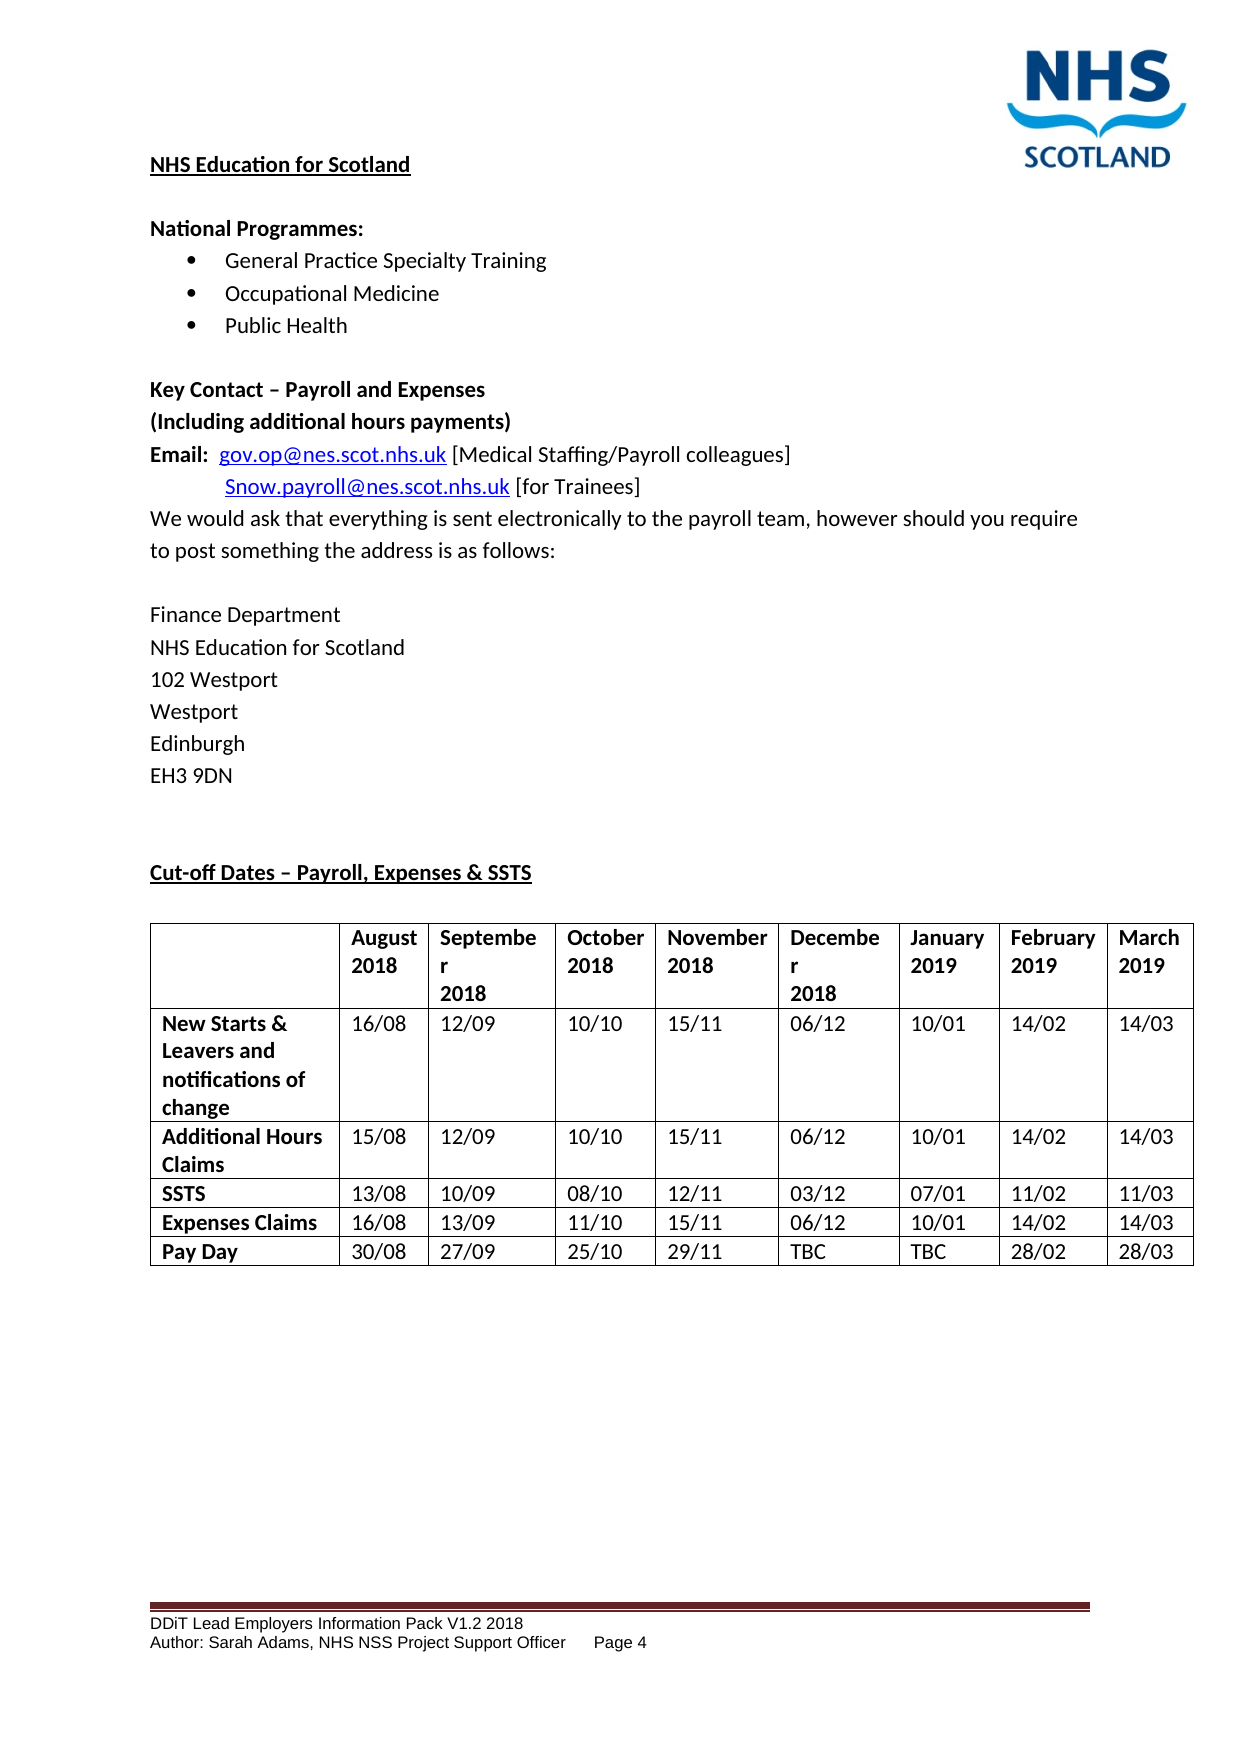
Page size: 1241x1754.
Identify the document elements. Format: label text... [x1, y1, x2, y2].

table_cell 12/09 [429, 1122, 555, 1178]
text Key Contact – Payroll and Expenses [150, 375, 1090, 403]
text EH3 9DN [150, 762, 1090, 789]
table_header February 2019 [1000, 924, 1107, 1008]
table_cell 27/09 [429, 1237, 555, 1265]
text Email: gov.op@nes.scot.nhs.uk [Medical Staffing/Payroll colleagues] [150, 440, 1090, 468]
text Finance Department [150, 601, 1090, 629]
picture [1001, 43, 1192, 174]
text (Including additional hours payments) [150, 407, 1090, 436]
table_cell 10/01 [900, 1009, 999, 1121]
table_cell 03/12 [779, 1179, 899, 1207]
table_cell 15/08 [340, 1122, 428, 1178]
table_cell 07/01 [900, 1179, 999, 1207]
table_cell 15/11 [656, 1208, 778, 1236]
table_cell 13/08 [340, 1179, 428, 1207]
table_cell 10/10 [556, 1122, 655, 1178]
table_cell 14/02 [1000, 1009, 1107, 1121]
table_header December 2018 [779, 924, 899, 1008]
table_cell SSTS [151, 1179, 339, 1207]
table_header March 2019 [1108, 924, 1193, 1008]
text Snow.payroll@nes.scot.nhs.uk [for Trainees] [150, 472, 1090, 500]
list Public Health [187, 311, 1090, 339]
table_cell 10/09 [429, 1179, 555, 1207]
table_cell Expenses Claims [151, 1208, 339, 1236]
table_cell TBC [900, 1237, 999, 1265]
table_cell 11/02 [1000, 1179, 1107, 1207]
text 102 Westport [150, 665, 1090, 693]
list General Practice Specialty Training [187, 247, 1090, 274]
table_cell 12/09 [429, 1009, 555, 1121]
table_cell 08/10 [556, 1179, 655, 1207]
table_cell 13/09 [429, 1208, 555, 1236]
text National Programmes: [150, 214, 1090, 242]
table_cell 29/11 [656, 1237, 778, 1265]
table_header [151, 924, 339, 1008]
text Westport [150, 697, 1090, 725]
table_cell 06/12 [779, 1009, 899, 1121]
table_cell 14/02 [1000, 1208, 1107, 1236]
table_cell 16/08 [340, 1208, 428, 1236]
table_cell 14/03 [1108, 1122, 1193, 1178]
table_cell 12/11 [656, 1179, 778, 1207]
table_cell Additional Hours Claims [151, 1122, 339, 1178]
table_cell 10/10 [556, 1009, 655, 1121]
table_cell 06/12 [779, 1208, 899, 1236]
table_cell 06/12 [779, 1122, 899, 1178]
table_header October 2018 [556, 924, 655, 1008]
table_cell New Starts & Leavers and notifications of change [151, 1009, 339, 1121]
table_cell 10/01 [900, 1122, 999, 1178]
table_cell 14/03 [1108, 1009, 1193, 1121]
table_header November 2018 [656, 924, 778, 1008]
table_cell 11/03 [1108, 1179, 1193, 1207]
table_cell 16/08 [340, 1009, 428, 1121]
table_cell 10/01 [900, 1208, 999, 1236]
table_cell 11/10 [556, 1208, 655, 1236]
table_header January 2019 [900, 924, 999, 1008]
text NHS Education for Scotland [150, 150, 1090, 178]
table_cell 14/03 [1108, 1208, 1193, 1236]
list Occupational Medicine [187, 279, 1090, 307]
table_cell 28/02 [1000, 1237, 1107, 1265]
text We would ask that everything is sent electronically to the payroll team, however should you require to post something the address is as follows: [150, 504, 1090, 564]
table_header September 2018 [429, 924, 555, 1008]
table_header August 2018 [340, 924, 428, 1008]
text NHS Education for Scotland [150, 633, 1090, 661]
table_cell TBC [779, 1237, 899, 1265]
table_cell 25/10 [556, 1237, 655, 1265]
table_cell 28/03 [1108, 1237, 1193, 1265]
text Cut-off Dates – Payroll, Expenses & SSTS [150, 858, 1090, 886]
table_cell Pay Day [151, 1237, 339, 1265]
table_cell 15/11 [656, 1122, 778, 1178]
text Edinburgh [150, 729, 1090, 757]
table_cell 15/11 [656, 1009, 778, 1121]
table_cell 14/02 [1000, 1122, 1107, 1178]
table_cell 30/08 [340, 1237, 428, 1265]
